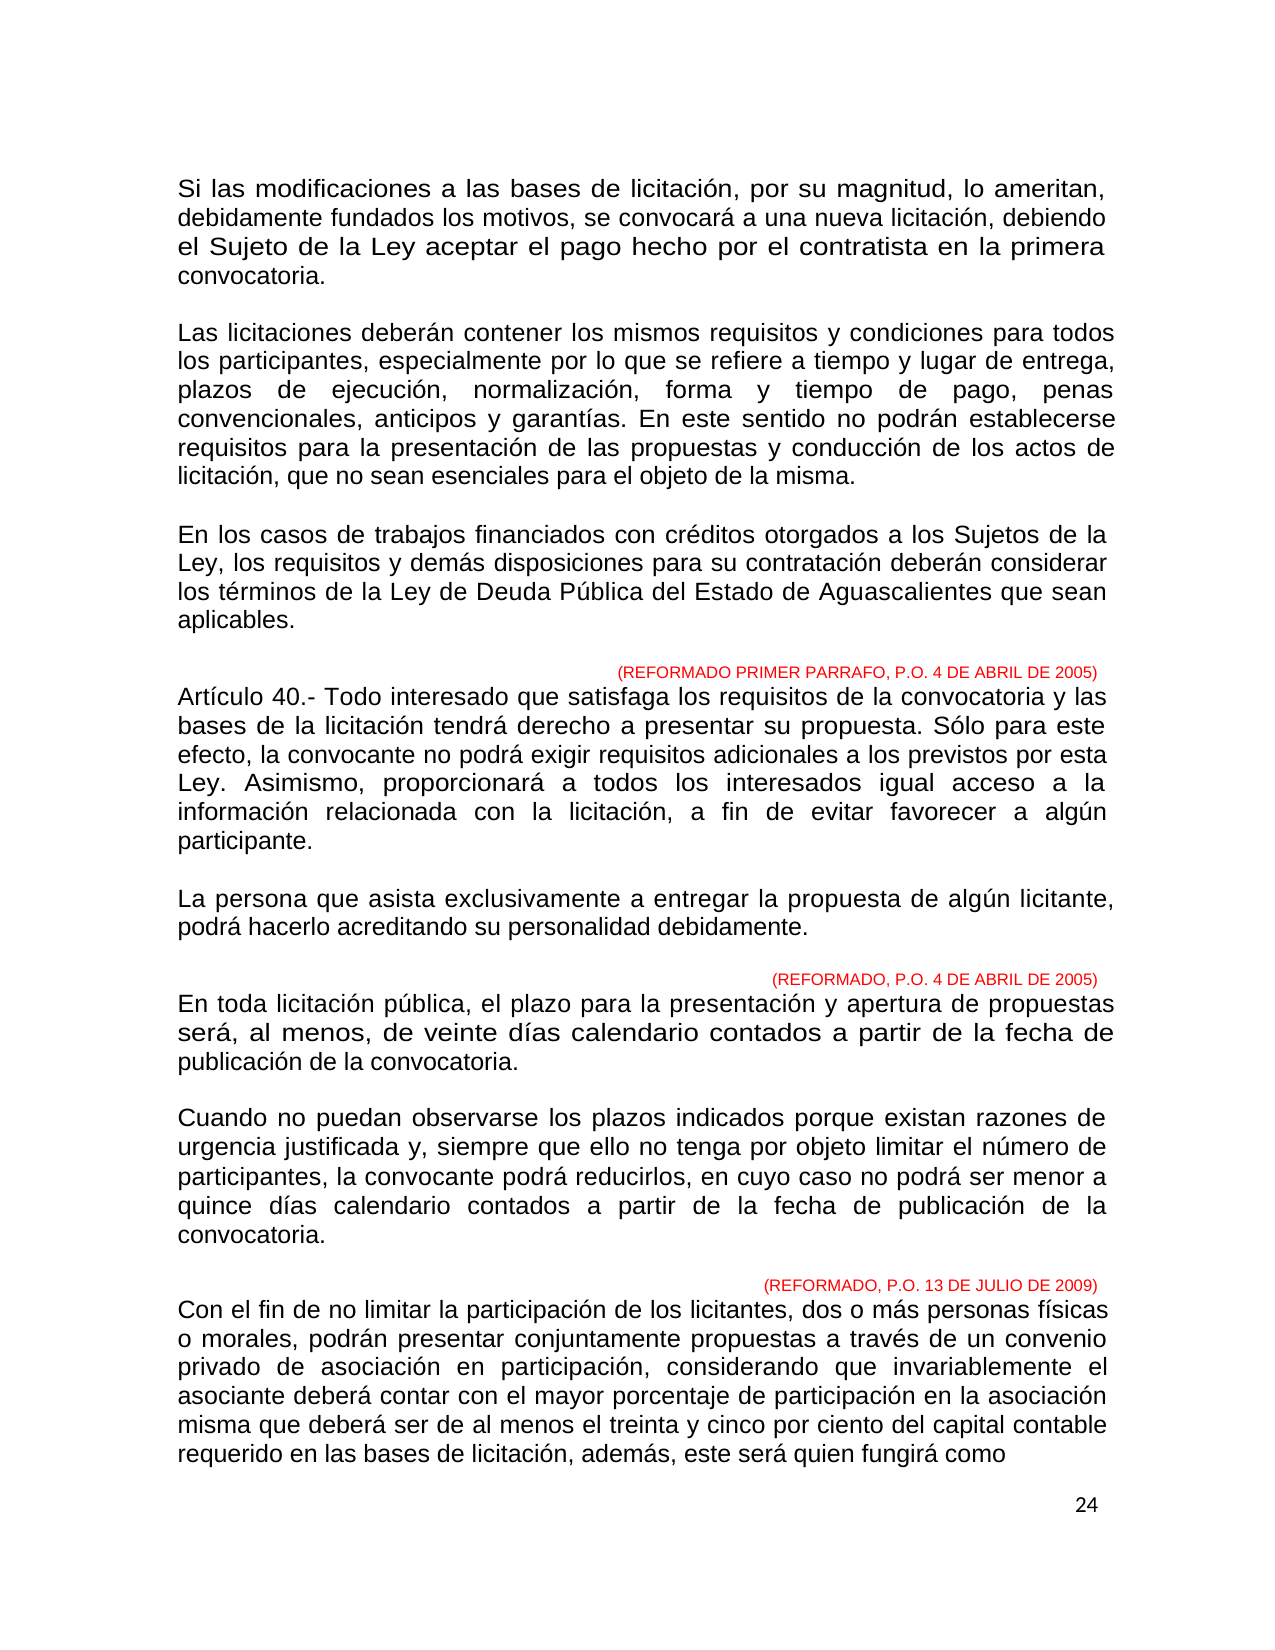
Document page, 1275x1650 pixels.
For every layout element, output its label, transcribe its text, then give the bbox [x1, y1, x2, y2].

text Cuando no puedan observarse los plazos indicados porque existan razones de urgencia justificada y, siempre que ello no tenga por objeto limitar el número de participantes, la convocante podrá reducirlos, en cuyo caso no podrá ser menor a quince días calendario contados a partir de la fecha de publicación de la convocatoria. [177, 1103, 1117, 1249]
text (REFORMADO PRIMER PARRAFO, P.O. 4 DE ABRIL DE 2005) [617, 663, 1275, 683]
text En toda licitación pública, el plazo para la presentación y apertura de propuestas será, al menos, de veinte días calendario contados a partir de la fecha de publicación de la convocatoria. [177, 989, 1117, 1076]
text Si las modificaciones a las bases de licitación, por su magnitud, lo ameritan, debidamente fundados los motivos, se convocará a una nueva licitación, debiendo el Sujeto de la Ley aceptar el pago hecho por el contratista en la primera convocatoria. [177, 174, 1117, 291]
text 24 [1075, 1491, 1275, 1517]
text Con el fin de no limitar la participación de los licitantes, dos o más personas físicas o morales, podrán presentar conjuntamente propuestas a través de un convenio privado de asociación en participación, considerando que invariablemente el asociante deberá contar con el mayor porcentaje de participación en la asociación misma que deberá ser de al menos el treinta y cinco por ciento del capital contable requerido en las bases de licitación, además, este será quien fungirá como [177, 1295, 1118, 1468]
text Artículo 40.- Todo interesado que satisfaga los requisitos de la convocatoria y las bases de la licitación tendrá derecho a presentar su propuesta. Sólo para este efecto, la convocante no podrá exigir requisitos adicionales a los previstos por esta Ley. Asimismo, proporcionará a todos los interesados igual acceso a la información relacionada con la licitación, a fin de evitar favorecer a algún participante. [177, 683, 1117, 855]
text Las licitaciones deberán contener los mismos requisitos y condiciones para todos los participantes, especialmente por lo que se refiere a tiempo y lugar de entrega, plazos de ejecución, normalización, forma y tiempo de pago, penas convencionales, anticipos y garantías. En este sentido no podrán establecerse requisitos para la presentación de las propuestas y conducción de los actos de licitación, que no sean esenciales para el objeto de la misma. [177, 318, 1117, 491]
text (REFORMADO, P.O. 13 DE JULIO DE 2009) [763, 1276, 1275, 1295]
text En los casos de trabajos financiados con créditos otorgados a los Sujetos de la Ley, los requisitos y demás disposiciones para su contratación deberán considerar los términos de la Ley de Deuda Pública del Estado de Aguascalientes que sean aplicables. [177, 520, 1118, 634]
text (REFORMADO, P.O. 4 DE ABRIL DE 2005) [772, 970, 1275, 989]
text La persona que asista exclusivamente a entregar la propuesta de algún licitante, podrá hacerlo acreditando su personalidad debidamente. [177, 886, 1117, 940]
